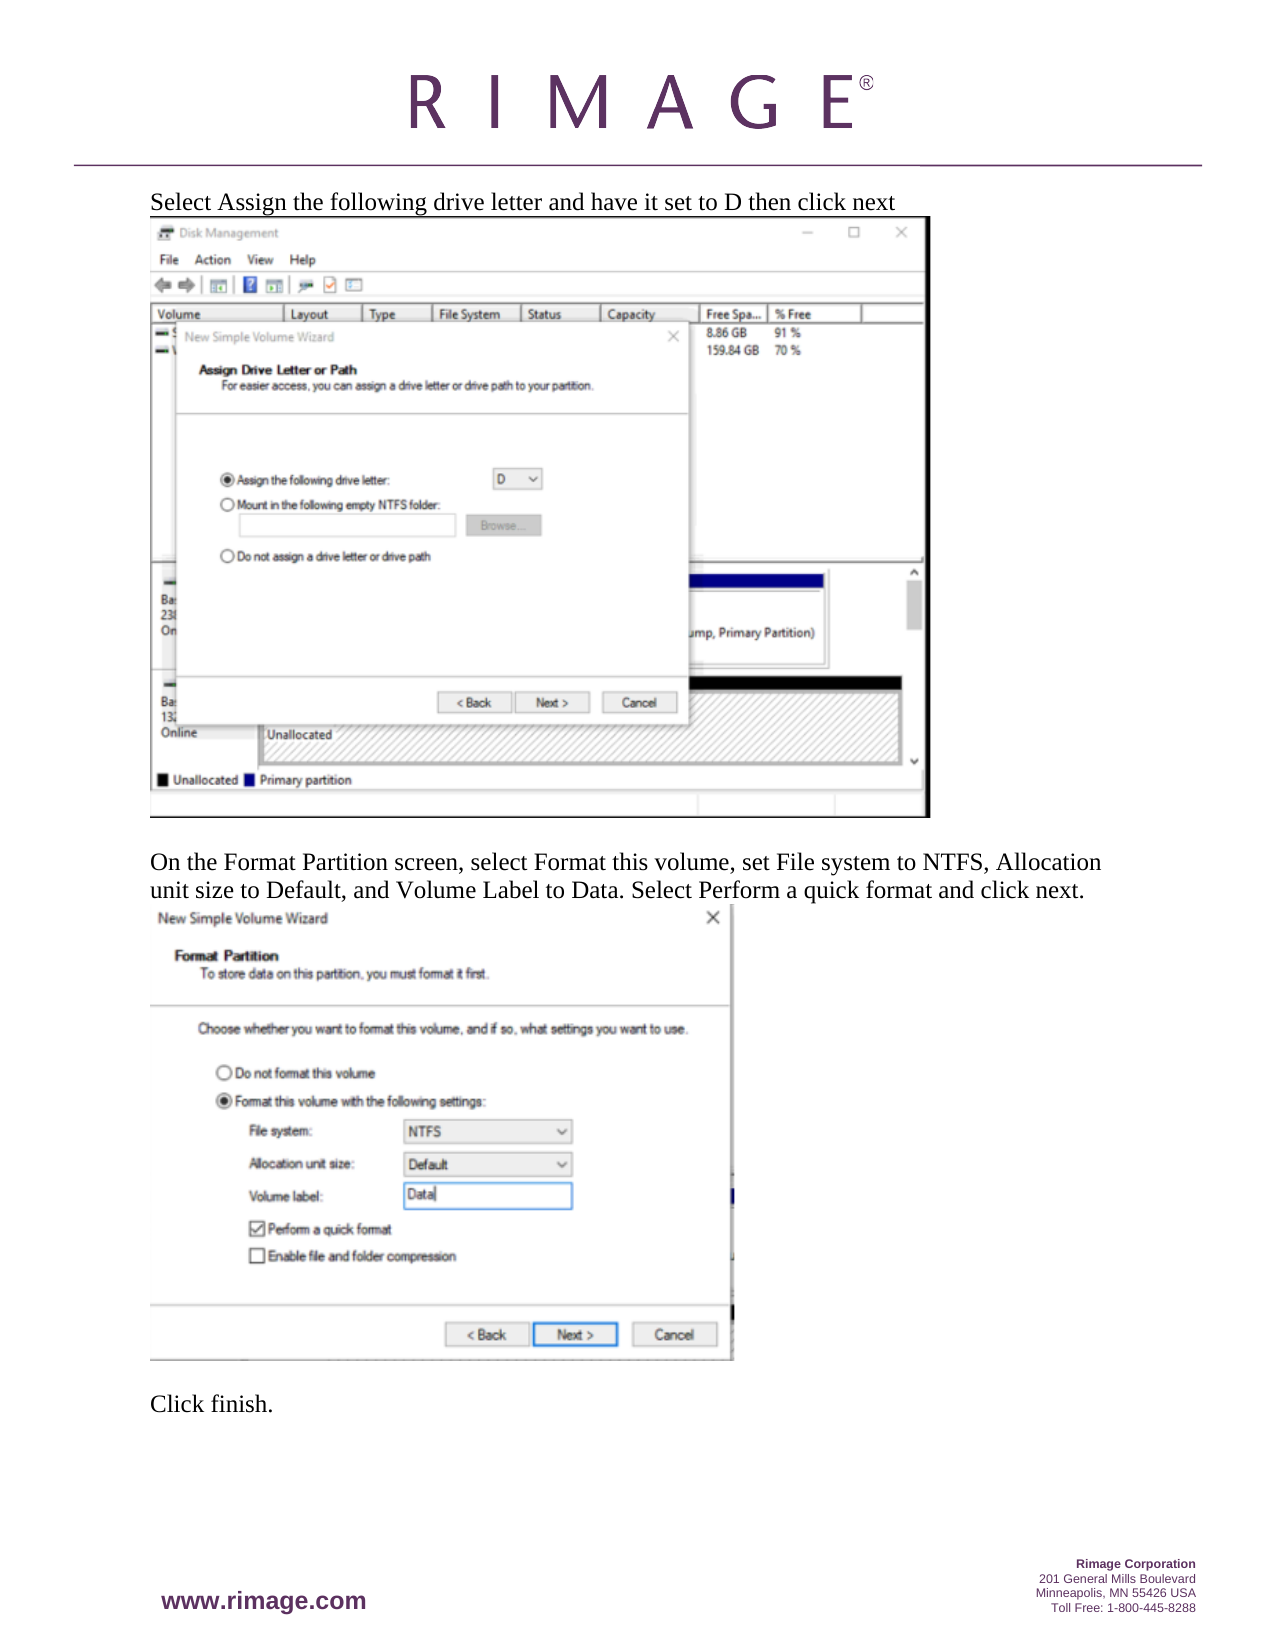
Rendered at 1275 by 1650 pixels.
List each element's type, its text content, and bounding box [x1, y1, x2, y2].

picture [410, 75, 874, 129]
picture [150, 904, 735, 1361]
picture [150, 216, 931, 818]
text Click finish. [150, 1389, 1134, 1418]
